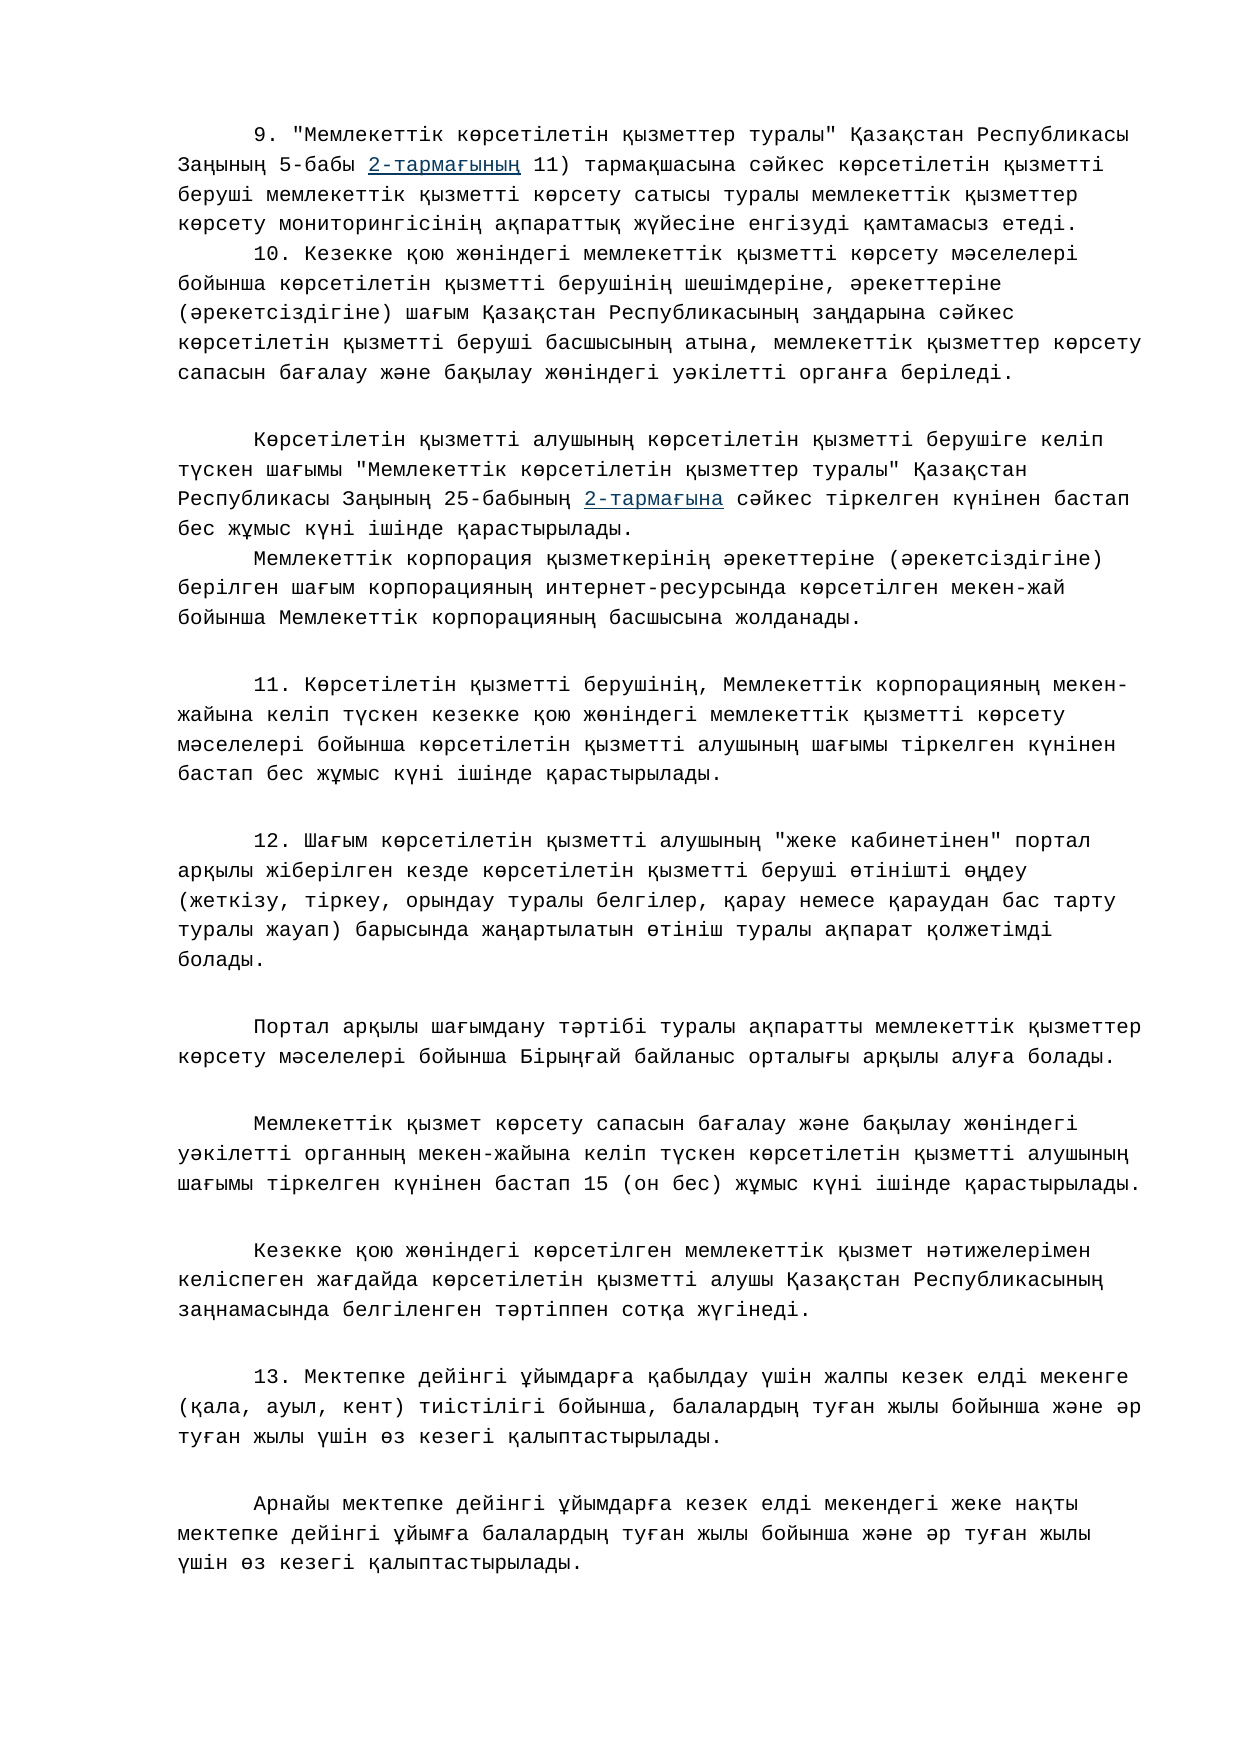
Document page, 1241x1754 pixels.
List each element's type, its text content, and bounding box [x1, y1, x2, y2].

text 13. Мектепке дейінгі ұйымдарға қабылдау үшін жалпы кезек елді мекенге (қала, ауыл, кент) тиістілігі бойынша, балалардың туған жылы бойынша және әр туған жылы үшін өз кезегі қалыптастырылады. [177, 1360, 1152, 1449]
text Арнайы мектепке дейінгі ұйымдарға кезек елді мекендегі жеке нақты мектепке дейінгі ұйымға балалардың туған жылы бойынша және әр туған жылы үшін өз кезегі қалыптастырылады. [177, 1487, 1152, 1576]
text Мемлекеттік қызмет көрсету сапасын бағалау және бақылау жөніндегі уәкілетті органның мекен-жайына келіп түскен көрсетілетін қызметті алушының шағымы тіркелген күнінен бастап 15 (он бес) жұмыс күні ішінде қарастырылады. [177, 1107, 1152, 1196]
text Мемлекеттік корпорация қызметкерінің әрекеттеріне (әрекетсіздігіне) берілген шағым корпорацияның интернет-ресурсында көрсетілген мекен-жай бойынша Мемлекеттік корпорацияның басшысына жолданады. [177, 542, 1152, 631]
text Портал арқылы шағымдану тәртібі туралы ақпаратты мемлекеттік қызметтер көрсету мәселелері бойынша Бірыңғай байланыс орталығы арқылы алуға болады. [177, 1010, 1152, 1070]
text Көрсетілетін қызметті алушының көрсетілетін қызметті берушіге келіп түскен шағымы "Мемлекеттік көрсетілетін қызметтер туралы" Қазақстан Республикасы Заңының 25-бабының 2-тармағына сәйкес тіркелген күнінен бастап бес жұмыс күні ішінде қарастырылады. [177, 423, 1152, 542]
text 12. Шағым көрсетілетін қызметті алушының "жеке кабинетінен" портал арқылы жіберілген кезде көрсетілетін қызметті беруші өтінішті өңдеу (жеткізу, тіркеу, орындау туралы белгілер, қарау немесе қараудан бас тарту туралы жауап) барысында жаңартылатын өтініш туралы ақпарат қолжетімді болады. [177, 824, 1152, 973]
text Кезекке қою жөніндегі көрсетілген мемлекеттік қызмет нәтижелерімен келіспеген жағдайда көрсетілетін қызметті алушы Қазақстан Республикасының заңнамасында белгіленген тәртіппен сотқа жүгінеді. [177, 1234, 1152, 1323]
text 9. "Мемлекеттік көрсетілетін қызметтер туралы" Қазақстан Республикасы Заңының 5-бабы 2-тармағының 11) тармақшасына сәйкес көрсетілетін қызметті беруші мемлекеттік қызметті көрсету сатысы туралы мемлекеттік қызметтер көрсету мониторингісінің ақпараттық жүйесіне енгізуді қамтамасыз етеді. [177, 118, 1152, 237]
text 11. Көрсетілетін қызметті берушінің, Мемлекеттік корпорацияның мекен-жайына келіп түскен кезекке қою жөніндегі мемлекеттік қызметті көрсету мәселелері бойынша көрсетілетін қызметті алушының шағымы тіркелген күнінен бастап бес жұмыс күні ішінде қарастырылады. [177, 668, 1152, 787]
text 10. Кезекке қою жөніндегі мемлекеттік қызметті көрсету мәселелері бойынша көрсетілетін қызметті берушінің шешімдеріне, әрекеттеріне (әрекетсіздігіне) шағым Қазақстан Республикасының заңдарына сәйкес көрсетілетін қызметті беруші басшысының атына, мемлекеттік қызметтер көрсету сапасын бағалау және бақылау жөніндегі уәкілетті органға беріледі. [177, 237, 1152, 385]
